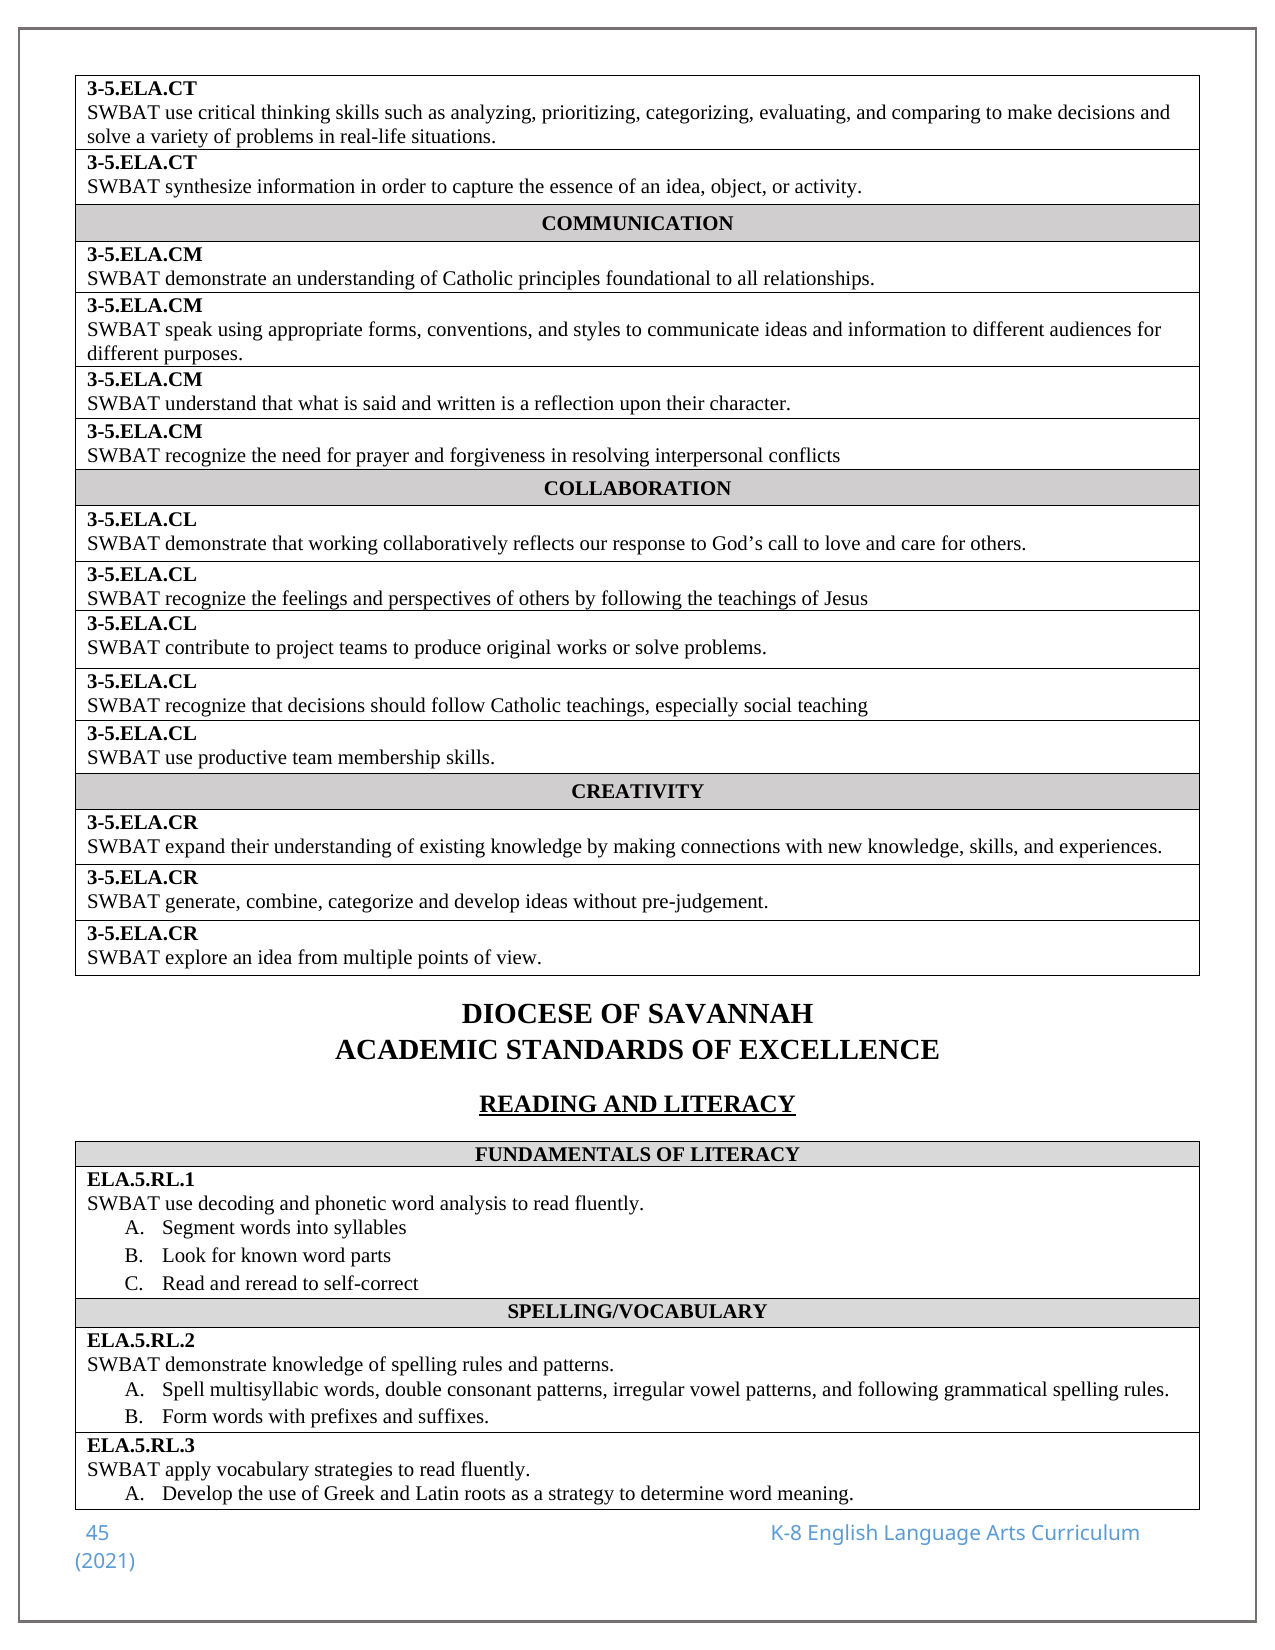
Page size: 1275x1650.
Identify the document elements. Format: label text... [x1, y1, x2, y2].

text READING AND LITERACY [75, 1089, 1200, 1118]
table_cell 3-5.ELA.CM SWBAT recognize the need for prayer and forgiveness in resolving interpersonal conflicts [76, 419, 1199, 469]
table_cell 3-5.ELA.CR SWBAT explore an idea from multiple points of view. [76, 921, 1199, 975]
table_cell SPELLING/VOCABULARY [76, 1299, 1199, 1327]
table_cell 3-5.ELA.CR SWBAT expand their understanding of existing knowledge by making connections with new knowledge, skills, and experiences. [76, 810, 1199, 864]
table_cell COLLABORATION [76, 470, 1199, 505]
table_cell 3-5.ELA.CR SWBAT generate, combine, categorize and develop ideas without pre-judgement. [76, 865, 1199, 919]
table_cell 3-5.ELA.CL SWBAT recognize that decisions should follow Catholic teachings, especially social teaching [76, 669, 1199, 720]
table_header FUNDAMENTALS OF LITERACY [76, 1142, 1199, 1166]
table_cell 3-5.ELA.CM SWBAT understand that what is said and written is a reflection upon their character. [76, 367, 1199, 417]
text ACADEMIC STANDARDS OF EXCELLENCE [75, 1032, 1200, 1066]
table_cell 3-5.ELA.CM SWBAT demonstrate an understanding of Catholic principles foundational to all relationships. [76, 242, 1199, 292]
text DIOCESE OF SAVANNAH [75, 996, 1200, 1030]
table_cell CREATIVITY [76, 774, 1199, 809]
table_cell 3-5.ELA.CL SWBAT contribute to project teams to produce original works or solve problems. [76, 611, 1199, 668]
table_cell 3-5.ELA.CT SWBAT use critical thinking skills such as analyzing, prioritizing, categorizing, evaluating, and comparing to make decisions and solve a variety of problems in real-life situations. [76, 76, 1199, 149]
table_cell 3-5.ELA.CL SWBAT use productive team membership skills. [76, 721, 1199, 773]
table_cell COMMUNICATION [76, 205, 1199, 241]
table_cell 3-5.ELA.CL SWBAT demonstrate that working collaboratively reflects our response to God’s call to love and care for others. [76, 506, 1199, 561]
table_cell 3-5.ELA.CM SWBAT speak using appropriate forms, conventions, and styles to communicate ideas and information to different audiences for different purposes. [76, 293, 1199, 366]
table_cell 3-5.ELA.CT SWBAT synthesize information in order to capture the essence of an idea, object, or activity. [76, 150, 1199, 204]
table_cell ELA.5.RL.1 SWBAT use decoding and phonetic word analysis to read fluently. Segment words into syllables Look for known word parts Read and reread to self-correct [76, 1167, 1199, 1298]
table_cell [76, 1433, 1199, 1509]
table_cell ELA.5.RL.2 SWBAT demonstrate knowledge of spelling rules and patterns. Spell multisyllabic words, double consonant patterns, irregular vowel patterns, and following grammatical spelling rules. Form words with prefixes and suffixes. [76, 1328, 1199, 1432]
table_cell 3-5.ELA.CL SWBAT recognize the feelings and perspectives of others by following the teachings of Jesus [76, 562, 1199, 610]
